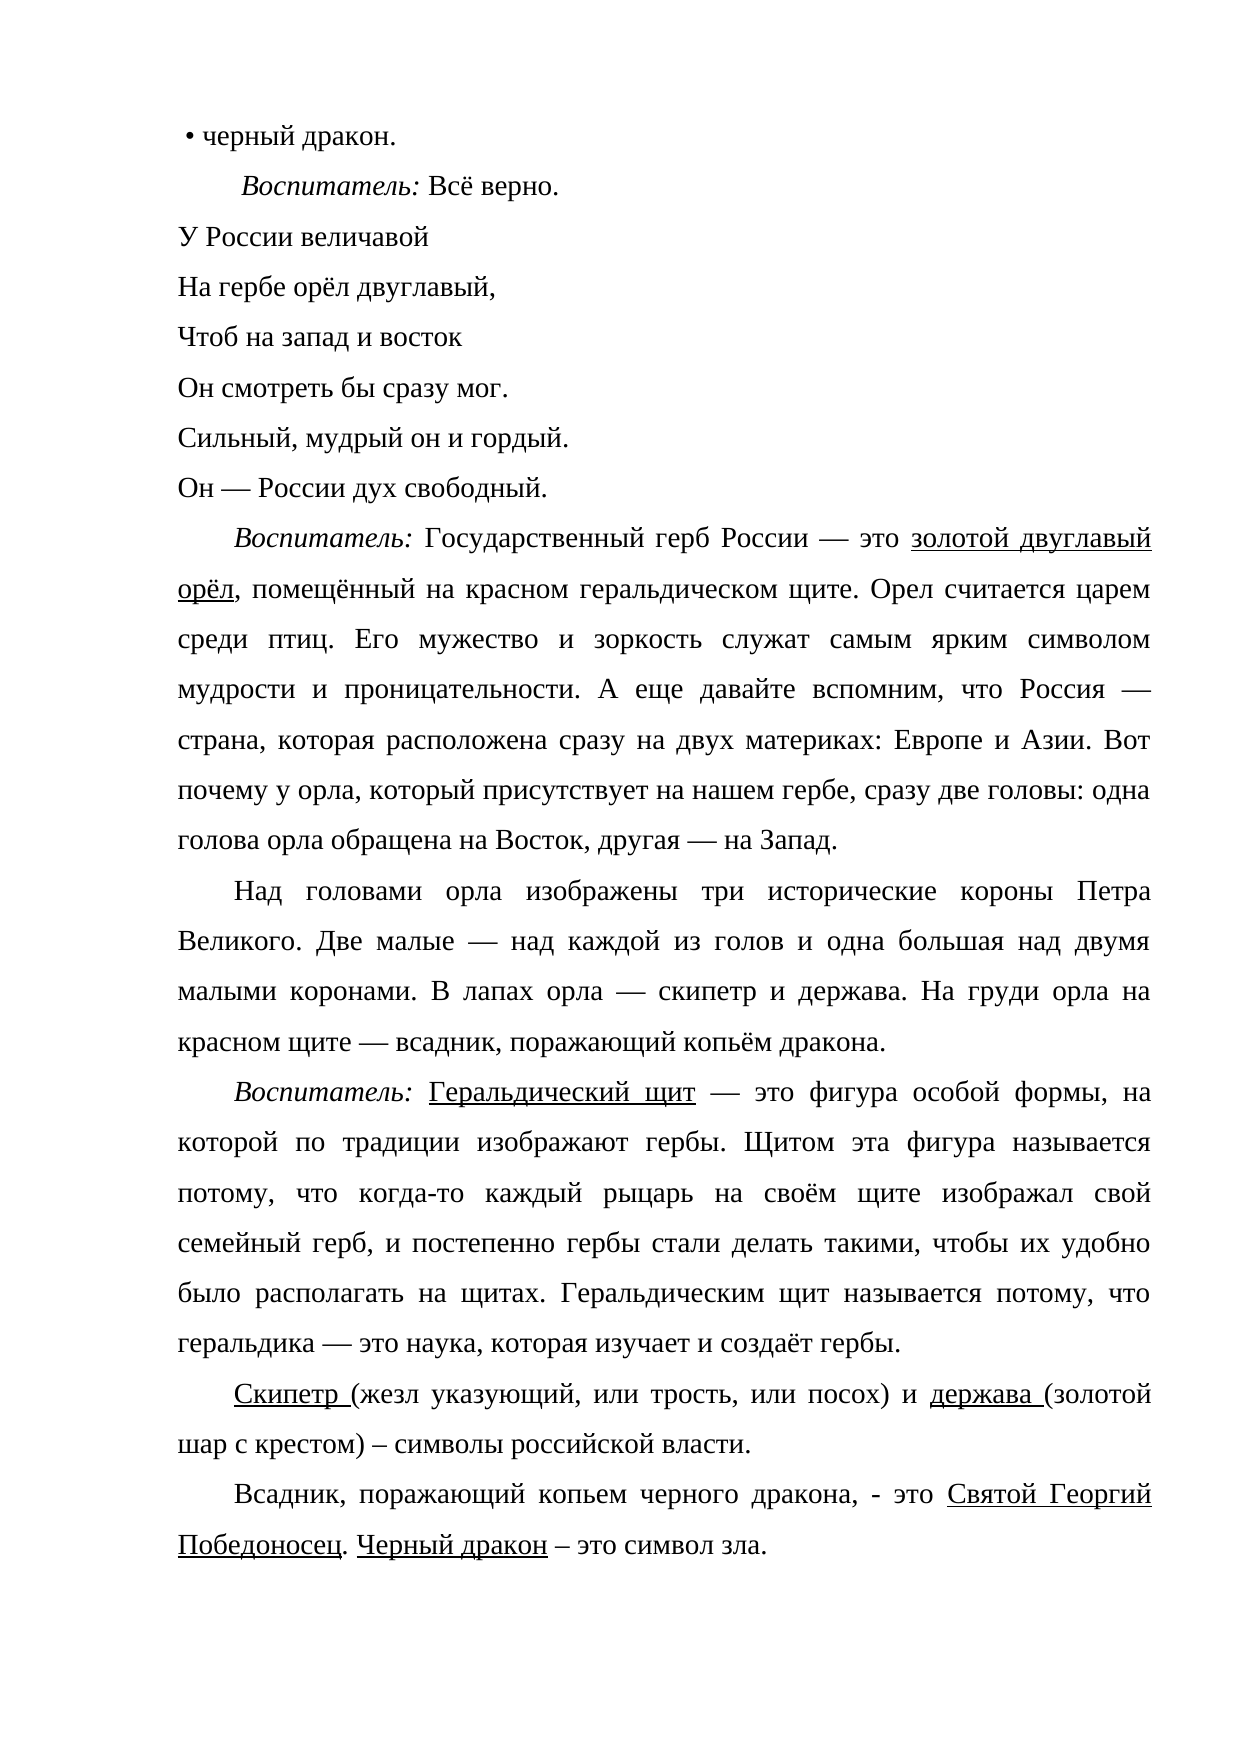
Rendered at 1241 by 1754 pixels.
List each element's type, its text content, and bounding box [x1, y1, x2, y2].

text Он — России дух свободный. [177, 470, 1152, 504]
text Воспитатель: Геральдический щит — это фигура особой формы, на которой по традиции изображают гербы. Щитом эта фигура называется потому, что когда-то каждый рыцарь на своём щите изображал свой семейный герб, и постепенно гербы стали делать такими, чтобы их удобно было располагать на щитах. Геральдическим щит называется потому, что геральдика — это наука, которая изучает и создаёт гербы. [177, 1074, 1152, 1359]
text Сильный, мудрый он и гордый. [177, 420, 1152, 453]
text Он смотреть бы сразу мог. [177, 370, 1152, 403]
text • черный дракон. [177, 118, 1152, 152]
text Всадник, поражающий копьем черного дракона, - это Святой Георгий Победоносец. Черный дракон – это символ зла. [177, 1477, 1152, 1560]
text Воспитатель: Государственный герб России — это золотой двуглавый орёл, помещённый на красном геральдическом щите. Орел считается царем среди птиц. Его мужество и зоркость служат самым ярким символом мудрости и проницательности. А еще давайте вспомним, что Россия — страна, которая расположена сразу на двух материках: Европе и Азии. Вот почему у орла, который присутствует на нашем гербе, сразу две головы: одна голова орла обращена на Восток, другая — на Запад. [177, 521, 1152, 856]
text У России величавой [177, 219, 1152, 252]
text Над головами орла изображены три исторические короны Петра Великого. Две малые — над каждой из голов и одна большая над двумя малыми коронами. В лапах орла — скипетр и держава. На груди орла на красном щите — всадник, поражающий копьём дракона. [177, 873, 1152, 1057]
text На гербе орёл двуглавый, [177, 269, 1152, 303]
text Скипетр (жезл указующий, или трость, или посох) и держава (золотой шар с крестом) – символы российской власти. [177, 1376, 1152, 1460]
text Воспитатель: Всё верно. [177, 168, 1152, 202]
text Чтоб на запад и восток [177, 319, 1152, 353]
